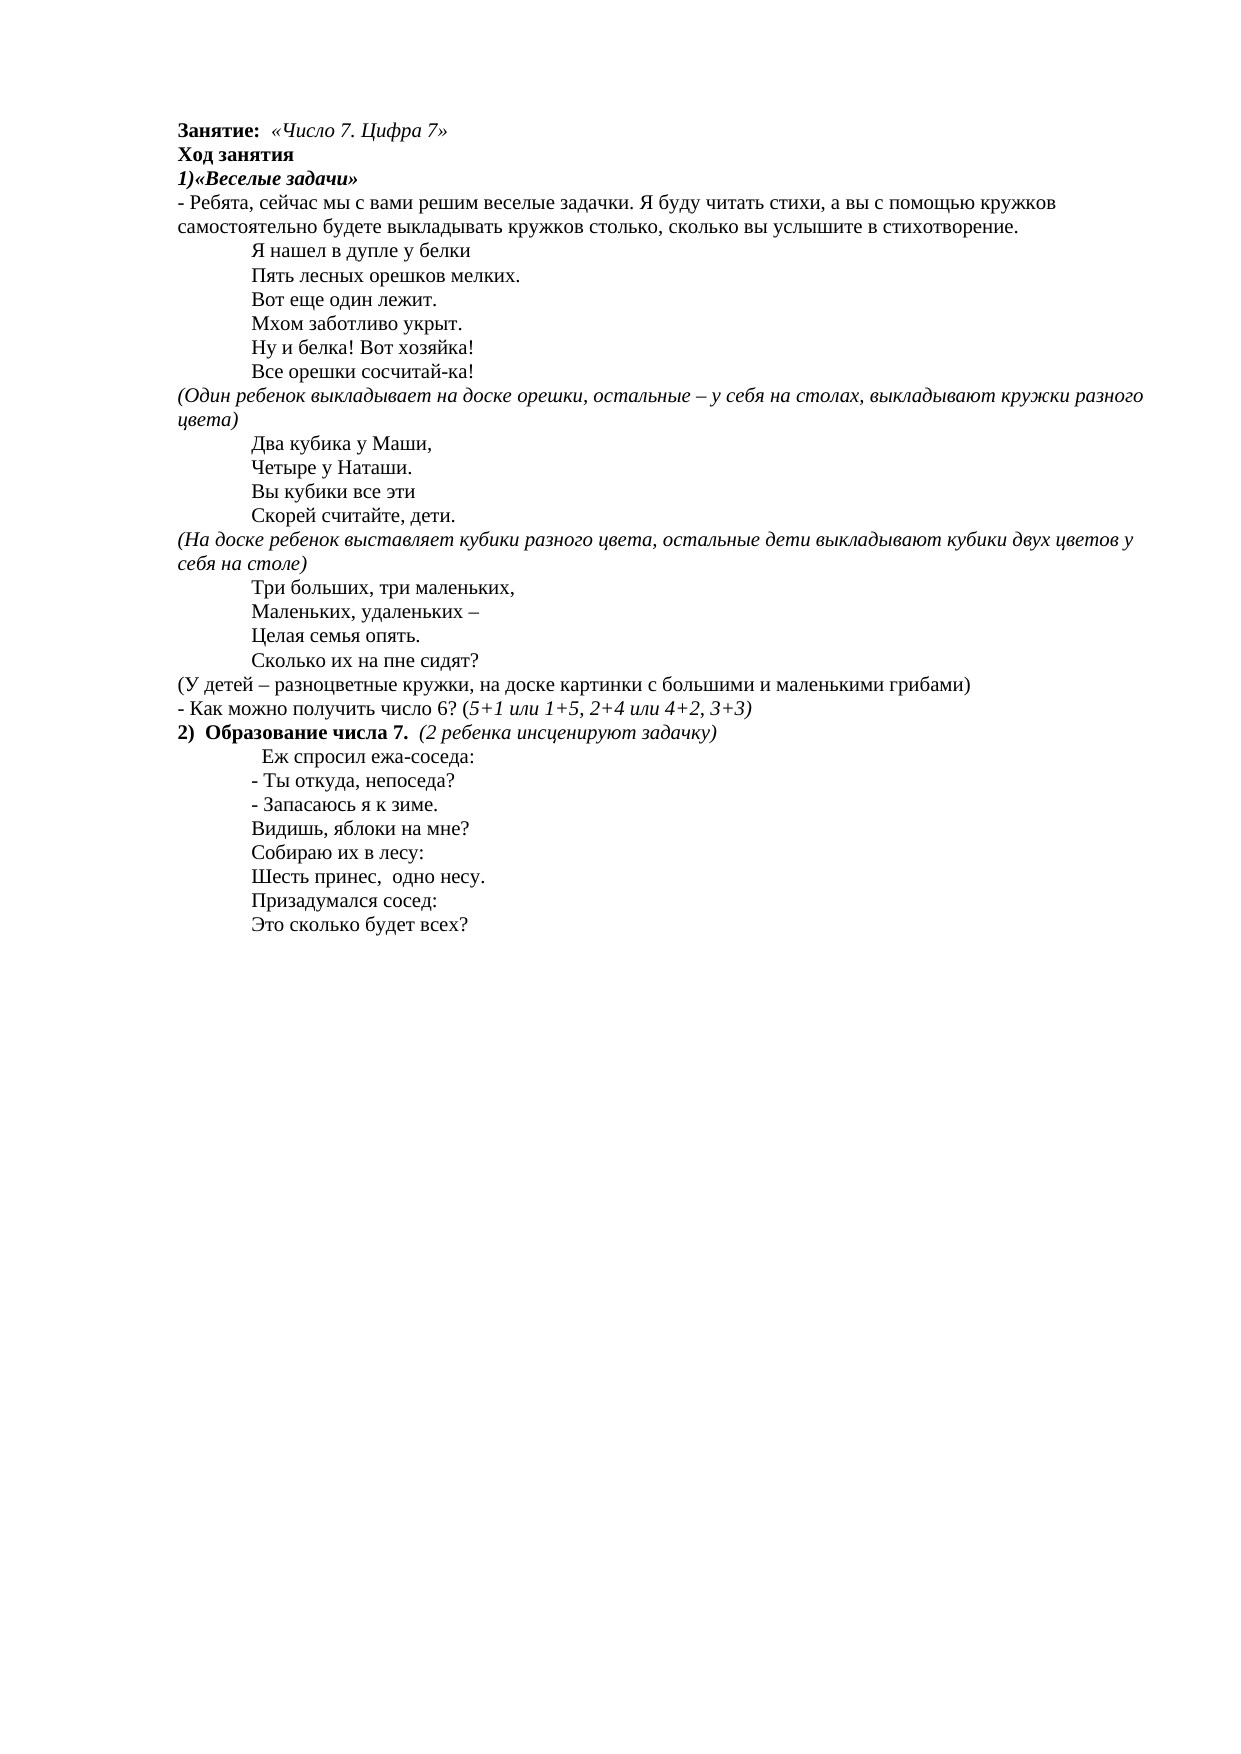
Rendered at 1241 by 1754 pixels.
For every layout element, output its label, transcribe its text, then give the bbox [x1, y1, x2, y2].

text Занятие: «Число 7. Цифра 7» [177, 118, 1152, 142]
text Три больших, три маленьких, [251, 575, 1152, 599]
text Скорей считайте, дети. [251, 503, 1152, 527]
text Ход занятия [177, 142, 1152, 166]
text Призадумался сосед: [251, 888, 627, 912]
text 2) Образование числа 7. (2 ребенка инсценируют задачку) [177, 720, 1152, 744]
text Это сколько будет всех? [251, 912, 627, 936]
text - Ты откуда, непоседа? [251, 768, 627, 792]
text - Запасаюсь я к зиме. [251, 792, 627, 816]
text Пять лесных орешков мелких. [251, 262, 1152, 287]
text Два кубика у Маши, [251, 431, 1152, 455]
text (У детей – разноцветные кружки, на доске картинки с большими и маленькими грибами) [177, 672, 1152, 696]
text Собираю их в лесу: [251, 840, 627, 864]
text Маленьких, удаленьких – [251, 599, 1152, 623]
text - Как можно получить число 6? (5+1 или 1+5, 2+4 или 4+2, 3+3) [177, 696, 1152, 720]
text Целая семья опять. [251, 623, 1152, 647]
text Четыре у Наташи. [251, 455, 1152, 479]
text Ну и белка! Вот хозяйка! [251, 335, 1152, 359]
text Я нашел в дупле у белки [251, 238, 1152, 262]
text Видишь, яблоки на мне? [251, 816, 627, 840]
text Вы кубики все эти [251, 479, 1152, 503]
text Шесть принес, одно несу. [251, 864, 627, 888]
text (На доске ребенок выставляет кубики разного цвета, остальные дети выкладывают кубики двух цветов у себя на столе) [177, 527, 1152, 575]
text Сколько их на пне сидят? [251, 647, 1152, 672]
text Мхом заботливо укрыт. [251, 311, 1152, 335]
text - Ребята, сейчас мы с вами решим веселые задачки. Я буду читать стихи, а вы с помощью кружков самостоятельно будете выкладывать кружков столько, сколько вы услышите в стихотворение. [177, 190, 1152, 238]
text Вот еще один лежит. [251, 287, 1152, 311]
text (Один ребенок выкладывает на доске орешки, остальные – у себя на столах, выкладывают кружки разного цвета) [177, 383, 1152, 431]
text 1)«Веселые задачи» [177, 166, 1152, 190]
text Еж спросил ежа-соседа: [251, 744, 627, 768]
text Все орешки сосчитай-ка! [251, 359, 1152, 383]
